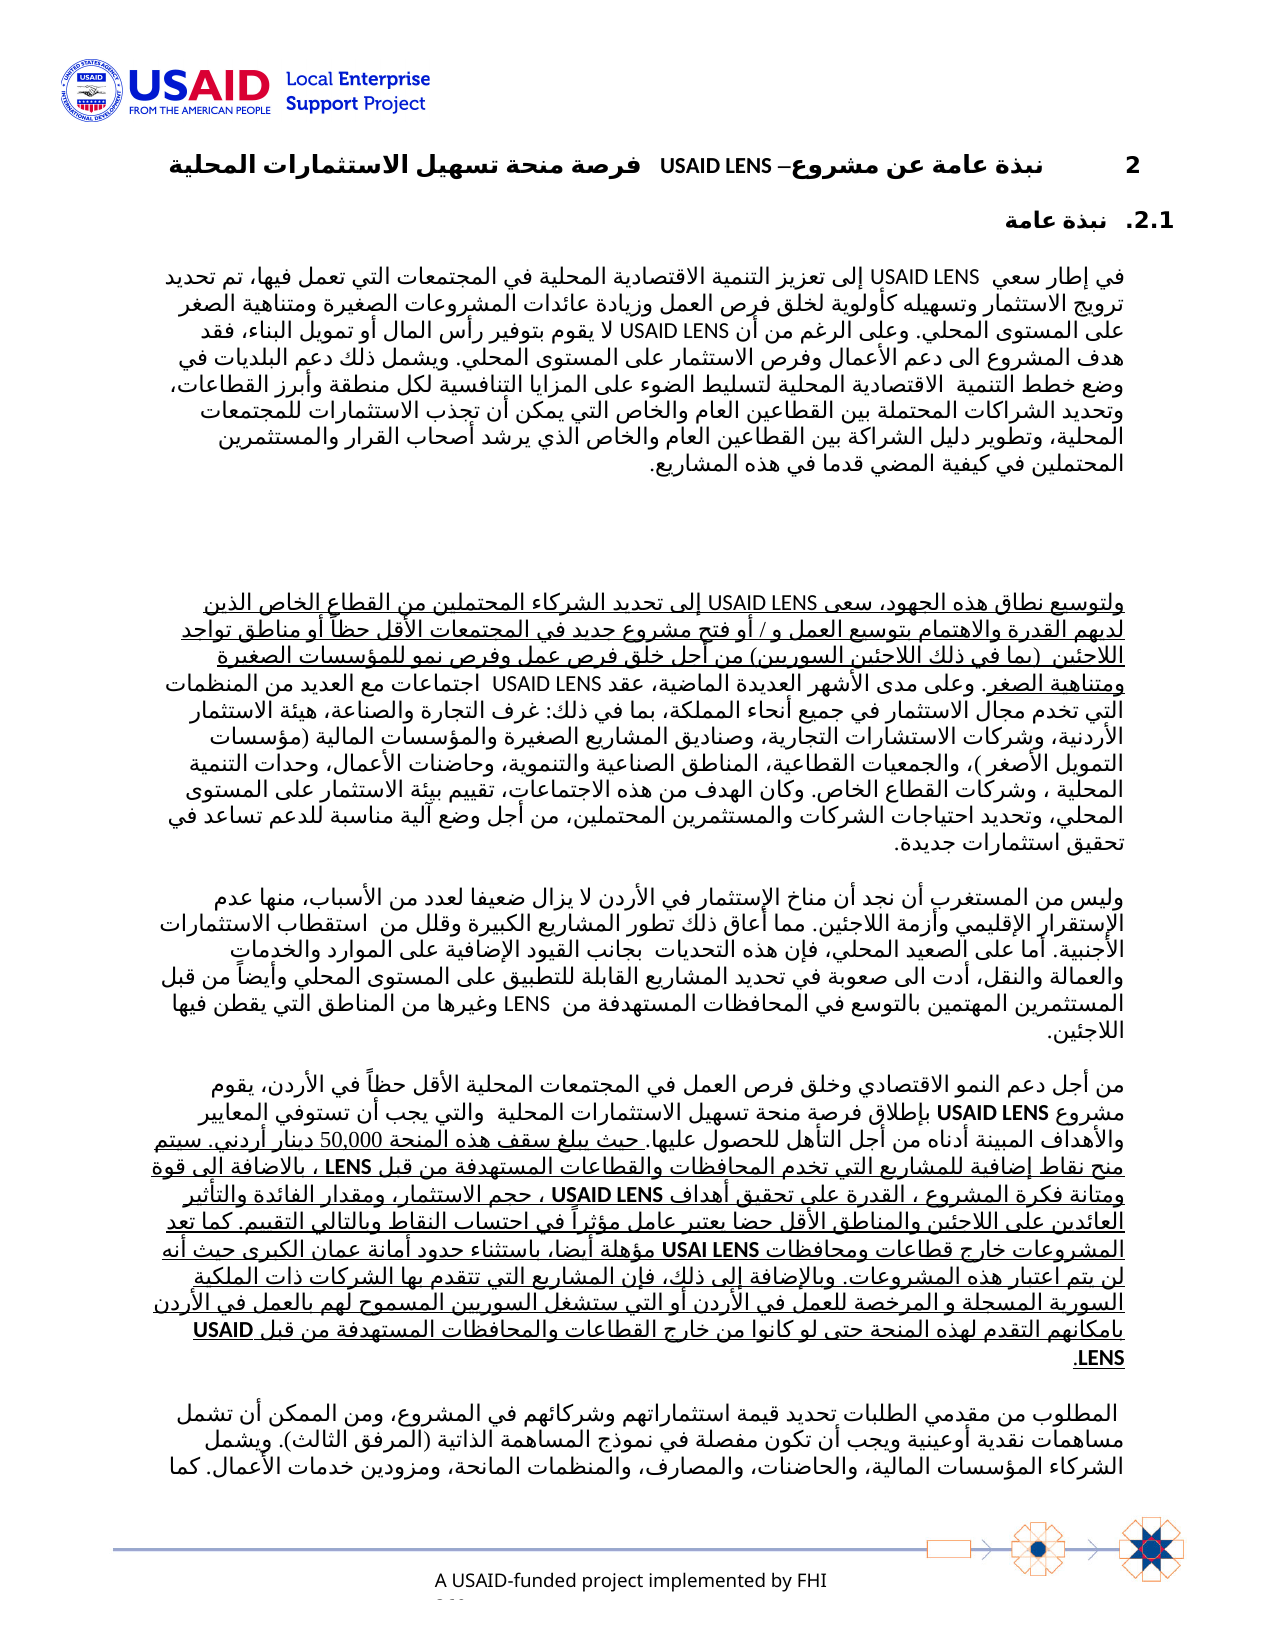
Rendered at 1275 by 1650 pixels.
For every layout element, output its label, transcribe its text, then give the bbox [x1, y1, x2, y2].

text ولتوسيع نطاق هذه الجهود، سعى USAID LENS إلى تحديد الشركاء المحتملين من القطاع الخاص الذين لديهم القدرة والاهتمام بتوسيع العمل و / أو فتح مشروع جديد في المجتمعات الأقل حظاً أو مناطق تواجد اللاجئين (بما في ذلك اللاجئين السوريين) من أجل خلق فرص عمل وفرص نمو للمؤسسات الصغيرة ومتناهية الصغر. وعلى مدى الأشهر العديدة الماضية، عقد USAID LENS اجتماعات مع العديد من المنظمات التي تخدم مجال الاستثمار في جميع أنحاء المملكة، بما في ذلك: غرف التجارة والصناعة، هيئة الاستثمار الأردنية، وشركات الاستشارات التجارية، وصناديق المشاريع الصغيرة والمؤسسات المالية (مؤسسات التمويل الأصغر )، والجمعيات القطاعية، المناطق الصناعية والتنموية، وحاضنات الأعمال، وحدات التنمية المحلية ، وشركات القطاع الخاص. وكان الهدف من هذه الاجتماعات، تقييم بيئة الاستثمار على المستوى المحلي، وتحديد احتياجات الشركات والمستثمرين المحتملين، من أجل وضع آلية مناسبة للدعم تساعد في تحقيق استثمارات جديدة. [150, 588, 1125, 855]
list نبذة عامة [150, 207, 1125, 234]
text في إطار سعي USAID LENS إلى تعزيز التنمية الاقتصادية المحلية في المجتمعات التي تعمل فيها، تم تحديد ترويج الاستثمار وتسهيله كأولوية لخلق فرص العمل وزيادة عائدات المشروعات الصغيرة ومتناهية الصغر على المستوى المحلي. وعلى الرغم من أن USAID LENS لا يقوم بتوفير رأس المال أو تمويل البناء، فقد هدف المشروع الى دعم الأعمال وفرص الاستثمار على المستوى المحلي. ويشمل ذلك دعم البلديات في وضع خطط التنمية الاقتصادية المحلية لتسليط الضوء على المزايا التنافسية لكل منطقة وأبرز القطاعات، وتحديد الشراكات المحتملة بين القطاعين العام والخاص التي يمكن أن تجذب الاستثمارات للمجتمعات المحلية، وتطوير دليل الشراكة بين القطاعين العام والخاص الذي يرشد أصحاب القرار والمستثمرين المحتملين في كيفية المضي قدما في هذه المشاريع. [150, 262, 1125, 476]
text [150, 1400, 1125, 1479]
list نبذة عامة عن مشروع– USAID LENS فرصة منحة تسهيل الاستثمارات المحلية [150, 150, 1125, 179]
text من أجل دعم النمو الاقتصادي وخلق فرص العمل في المجتمعات المحلية الأقل حظاً في الأردن، يقوم مشروع USAID LENS بإطلاق فرصة منحة تسهيل الاستثمارات المحلية والتي يجب أن تستوفي المعايير والأهداف المبينة أدناه من أجل التأهل للحصول عليها. حيث يبلغ سقف هذه المنحة 50,000 دينار أردني. سيتم منح نقاط إضافية للمشاريع التي تخدم المحافظات والقطاعات المستهدفة من قبل LENS ، بالاضافة الى قوة ومتانة فكرة المشروع ، القدرة على تحقيق أهداف USAID LENS ، حجم الاستثمار، ومقدار الفائدة والتأثير العائدين على اللاجئين والمناطق الأقل حضا يعتبر عامل مؤثراً في احتساب النقاط وبالتالي التقييم. كما تعد المشروعات خارج قطاعات ومحافظات USAI LENS مؤهلة أيضا، باستثناء حدود أمانة عمان الكبرى حيث أنه لن يتم اعتبار هذه المشروعات. وبالإضافة إلى ذلك، فإن المشاريع التي تتقدم بها الشركات ذات الملكية السورية المسجلة و المرخصة للعمل في الأردن أو التي ستشغل السوريين المسموح لهم بالعمل في الأردن بامكانهم التقدم لهذه المنحة حتى لو كانوا من خارج القطاعات والمحافظات المستهدفة من قبل USAID LENS. [150, 1072, 1125, 1371]
text وليس من المستغرب أن نجد أن مناخ الإستثمار في الأردن لا يزال ضعيفا لعدد من الأسباب، منها عدم الإستقرار الإقليمي وأزمة اللاجئين. مما أعاق ذلك تطور المشاريع الكبيرة وقلل من استقطاب الاستثمارات الأجنبية. أما على الصعيد المحلي، فإن هذه التحديات بجانب القيود الإضافية على الموارد والخدمات والعمالة والنقل، أدت الى صعوبة في تحديد المشاريع القابلة للتطبيق على المستوى المحلي وأيضاً من قبل المستثمرين المهتمين بالتوسع في المحافظات المستهدفة من LENS وغيرها من المناطق التي يقطن فيها اللاجئين. [150, 884, 1125, 1043]
picture [61, 59, 430, 122]
picture [25, 1465, 1265, 1613]
